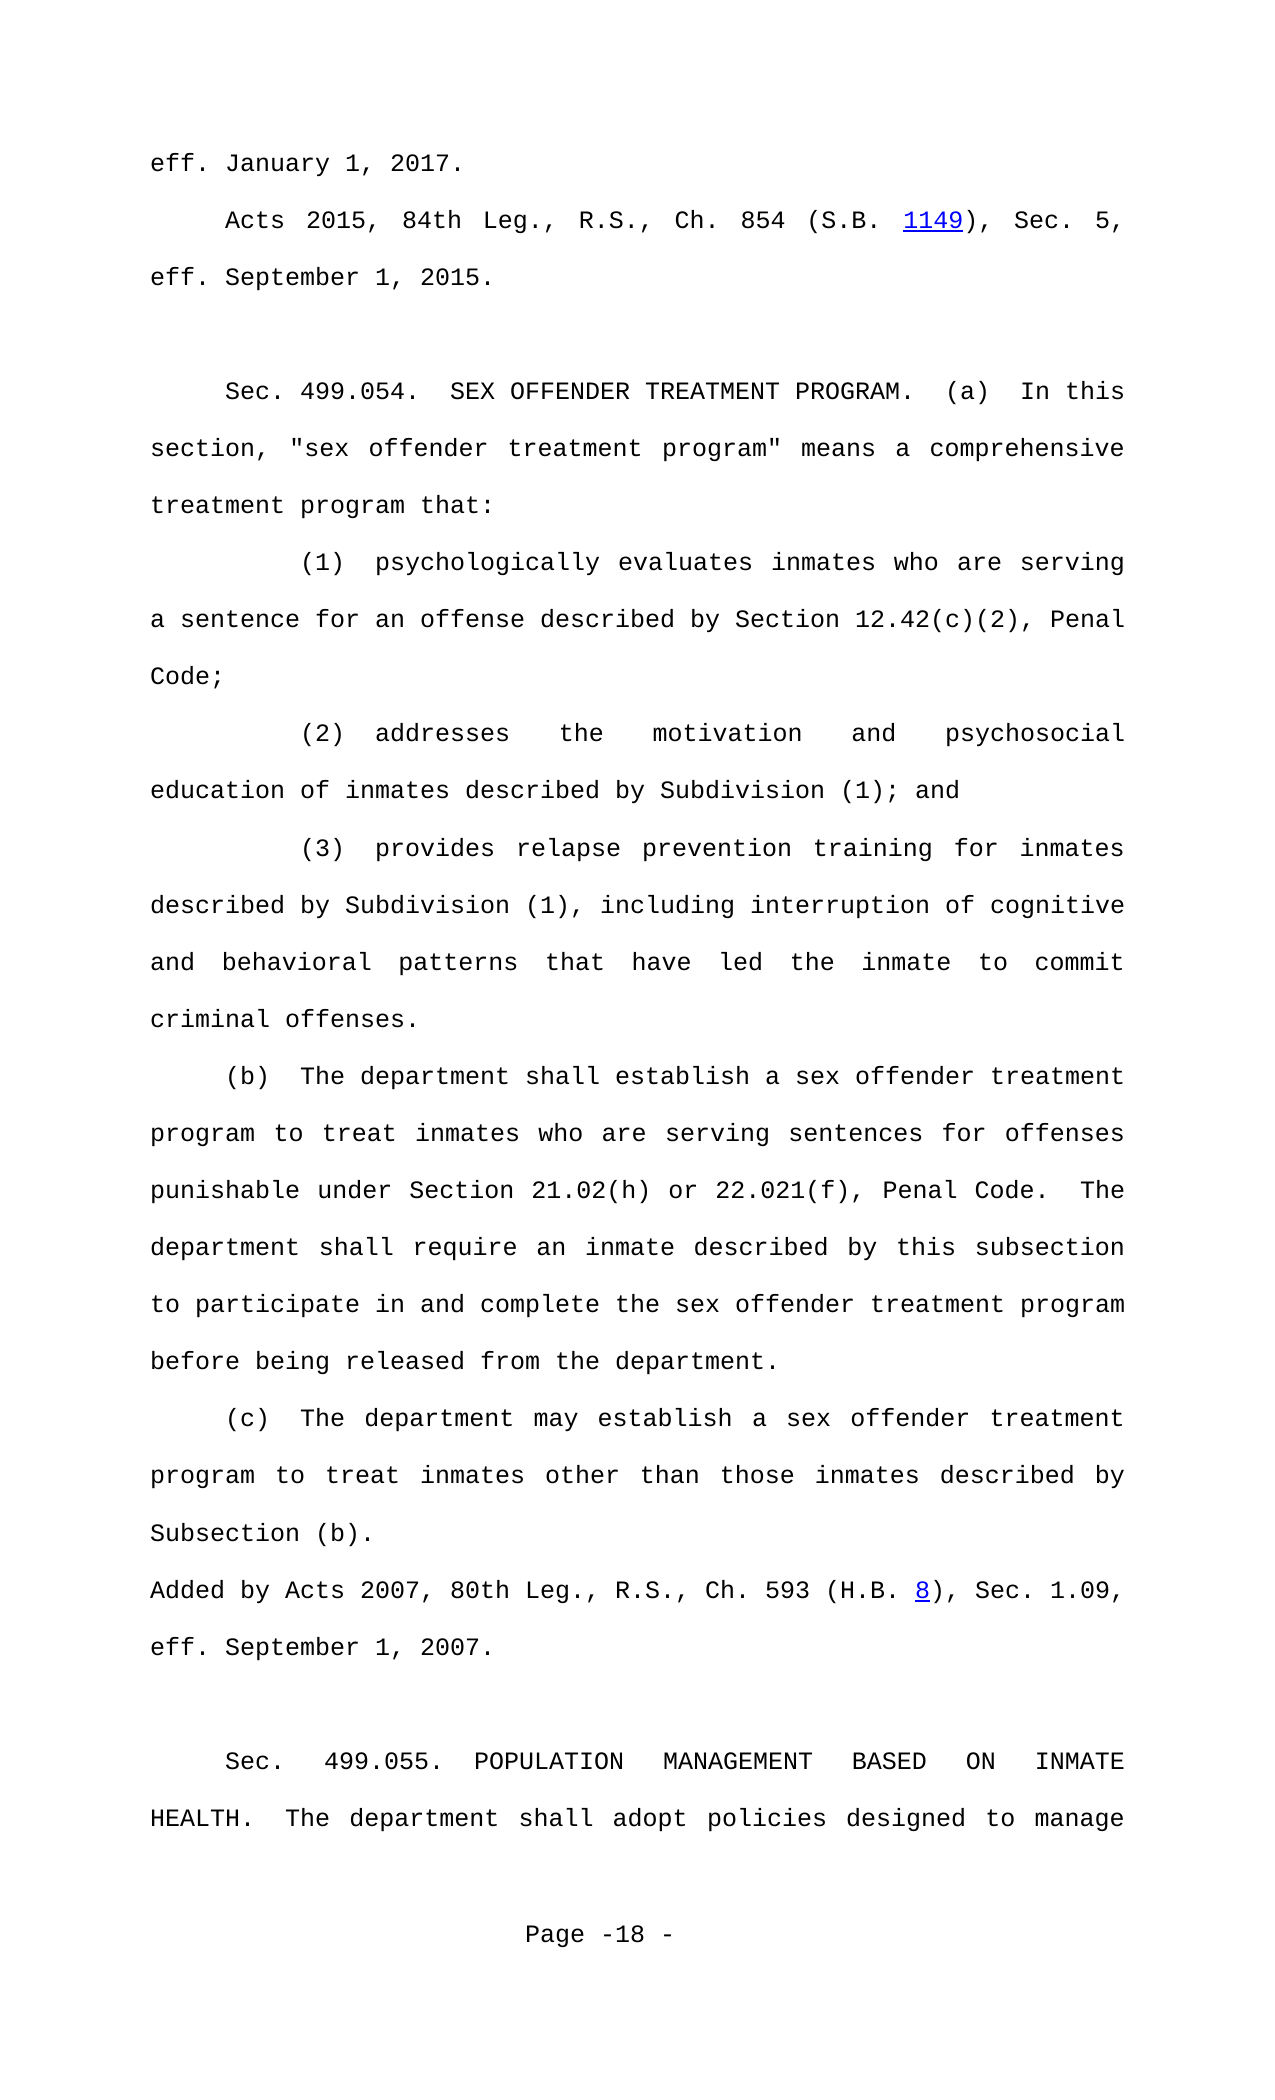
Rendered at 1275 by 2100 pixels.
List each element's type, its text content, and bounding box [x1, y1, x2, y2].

text (c) The department may establish a sex offender treatment program to treat inmates other than those inmates described by Subsection (b). [150, 1406, 1125, 1548]
text (3) provides relapse prevention training for inmates described by Subdivision (1), including interruption of cognitive and behavioral patterns that have led the inmate to commit criminal offenses. [150, 835, 1125, 1035]
text (b) The department shall establish a sex offender treatment program to treat inmates who are serving sentences for offenses punishable under Section 21.02(h) or 22.021(f), Penal Code. The department shall require an inmate described by this subsection to participate in and complete the sex offender treatment program before being released from the department. [150, 1063, 1125, 1377]
text (2) addresses the motivation and psychosocial education of inmates described by Subdivision (1); and [150, 721, 1125, 806]
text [150, 1748, 1125, 1834]
text Sec. 499.054. SEX OFFENDER TREATMENT PROGRAM. (a) In this section, "sex offender treatment program" means a comprehensive treatment program that: [150, 378, 1125, 521]
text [150, 150, 1125, 178]
text Added by Acts 2007, 80th Leg., R.S., Ch. 593 (H.B. 8), Sec. 1.09, eff. September 1, 2007. [150, 1577, 1125, 1663]
text Acts 2015, 84th Leg., R.S., Ch. 854 (S.B. 1149), Sec. 5, eff. September 1, 2015. [150, 207, 1125, 293]
text (1) psychologically evaluates inmates who are serving a sentence for an offense described by Section 12.42(c)(2), Penal Code; [150, 549, 1125, 692]
